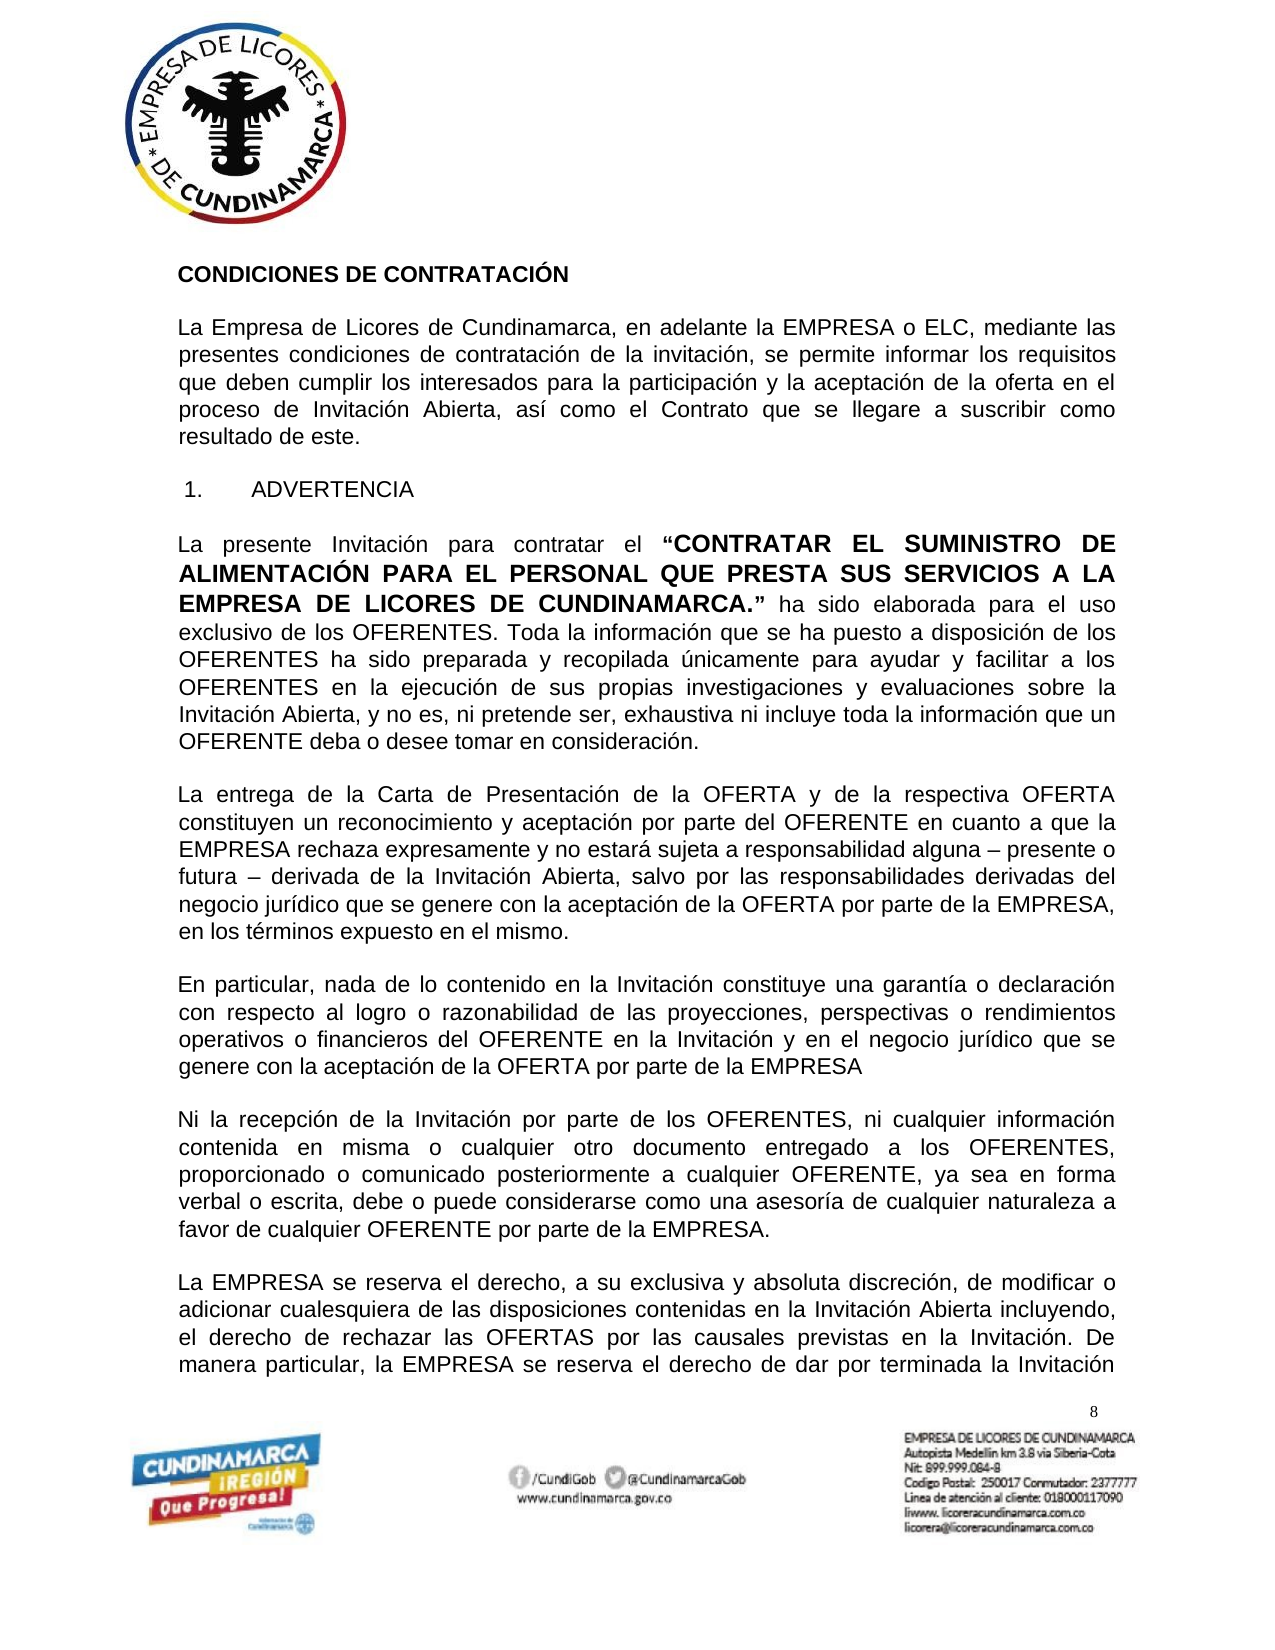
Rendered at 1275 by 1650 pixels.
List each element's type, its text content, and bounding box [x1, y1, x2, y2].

text 1. ADVERTENCIA [177, 476, 1117, 502]
picture [76, 11, 397, 235]
text CONDICIONES DE CONTRATACIÓN [177, 261, 1117, 287]
text La entrega de la Carta de Presentación de la OFERTA y de la respectiva OFERTA constituyen un reconocimiento y aceptación por parte del OFERENTE en cuanto a que la EMPRESA rechaza expresamente y no estará sujeta a responsabilidad alguna – presente o futura – derivada de la Invitación Abierta, salvo por las responsabilidades derivadas del negocio jurídico que se genere con la aceptación de la OFERTA por parte de la EMPRESA, en los términos expuesto en el mismo. [177, 781, 1117, 944]
text La presente Invitación para contratar el “CONTRATAR EL SUMINISTRO DE ALIMENTACIÓN PARA EL PERSONAL QUE PRESTA SUS SERVICIOS A LA EMPRESA DE LICORES DE CUNDINAMARCA.” ha sido elaborada para el uso exclusivo de los OFERENTES. Toda la información que se ha puesto a disposición de los OFERENTES ha sido preparada y recopilada únicamente para ayudar y facilitar a los OFERENTES en la ejecución de sus propias investigaciones y evaluaciones sobre la Invitación Abierta, y no es, ni pretende ser, exhaustiva ni incluye toda la información que un OFERENTE deba o desee tomar en consideración. [177, 529, 1117, 754]
text Ni la recepción de la Invitación por parte de los OFERENTES, ni cualquier información contenida en misma o cualquier otro documento entregado a los OFERENTES, proporcionado o comunicado posteriormente a cualquier OFERENTE, ya sea en forma verbal o escrita, debe o puede considerarse como una asesoría de cualquier naturaleza a favor de cualquier OFERENTE por parte de la EMPRESA. [177, 1106, 1117, 1242]
text En particular, nada de lo contenido en la Invitación constituye una garantía o declaración con respecto al logro o razonabilidad de las proyecciones, perspectivas o rendimientos operativos o financieros del OFERENTE en la Invitación y en el negocio jurídico que se genere con la aceptación de la OFERTA por parte de la EMPRESA [177, 971, 1117, 1079]
text La Empresa de Licores de Cundinamarca, en adelante la EMPRESA o ELC, mediante las presentes condiciones de contratación de la invitación, se permite informar los requisitos que deben cumplir los interesados para la participación y la aceptación de la oferta en el proceso de Invitación Abierta, así como el Contrato que se llegare a suscribir como resultado de este. [177, 314, 1117, 449]
picture [50, 1421, 1147, 1545]
